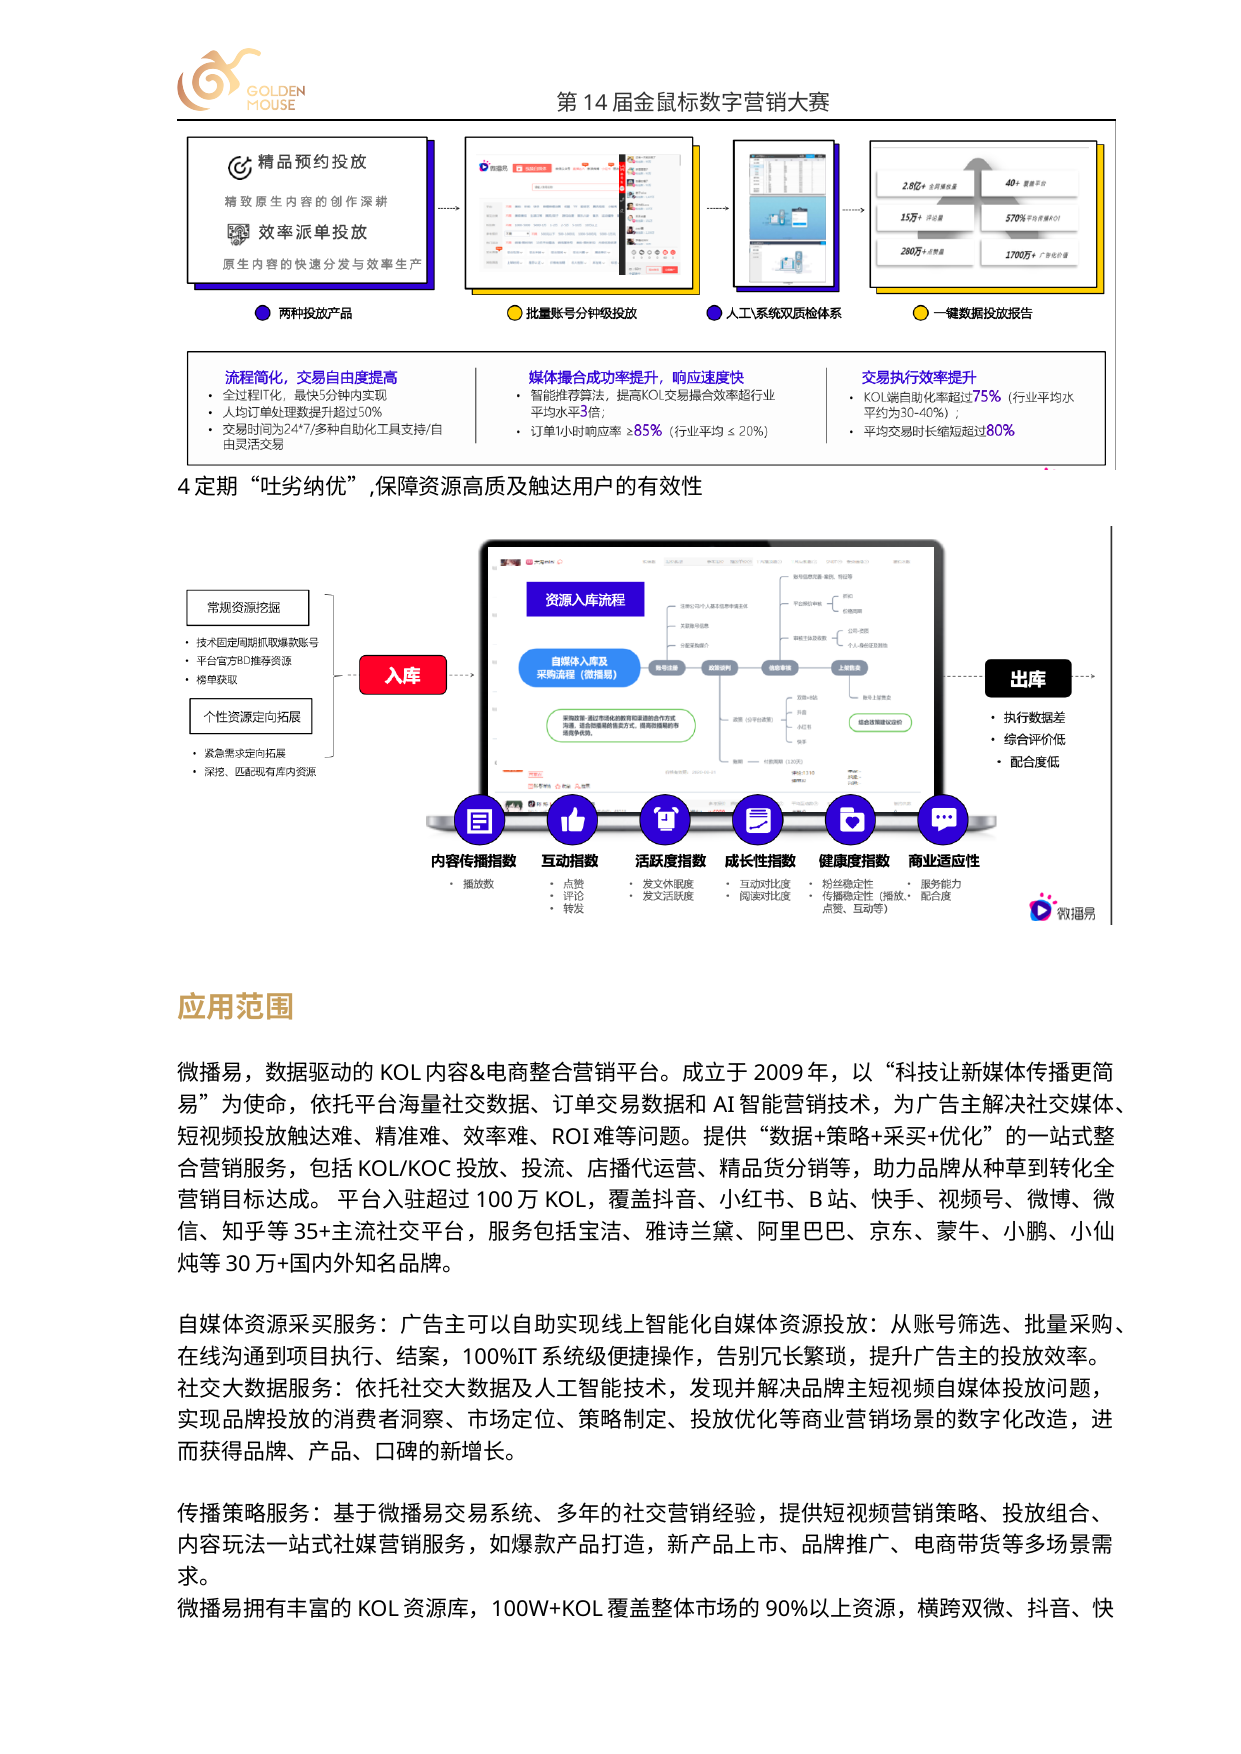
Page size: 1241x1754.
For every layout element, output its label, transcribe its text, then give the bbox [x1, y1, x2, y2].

text 自媒体资源采买服务：广告主可以自助实现线上智能化自媒体资源投放：从账号筛选、批量采购、在线沟通到项目执行、结案，100%IT系统级便捷操作，告别冗长繁琐，提升广告主的投放效率。 [177, 1307, 1116, 1371]
text 传播策略服务：基于微播易交易系统、多年的社交营销经验，提供短视频营销策略、投放组合、内容玩法一站式社媒营销服务，如爆款产品打造，新产品上市、品牌推广、电商带货等多场景需求。 [177, 1496, 1116, 1591]
picture [177, 48, 305, 111]
text 社交大数据服务：依托社交大数据及人工智能技术，发现并解决品牌主短视频自媒体投放问题，实现品牌投放的消费者洞察、市场定位、策略制定、投放优化等商业营销场景的数字化改造，进而获得品牌、产品、口碑的新增长。 [177, 1371, 1116, 1466]
picture [177, 526, 1116, 925]
text 微播易，数据驱动的KOL内容&电商整合营销平台。成立于2009年，以“科技让新媒体传播更简易”为使命，依托平台海量社交数据、订单交易数据和AI智能营销技术，为广告主解决社交媒体、短视频投放触达难、精准难、效率难、ROI难等问题。提供“数据+策略+采买+优化”的一站式整合营销服务，包括KOL/KOC投放、投流、店播代运营、精品货分销等，助力品牌从种草到转化全营销目标达成。 平台⼊驻超过100万KOL，覆盖抖⾳、⼩红书、B站、快⼿、视频号、微博、微信、知乎等35+主流社交平台，服务包括宝洁、雅诗兰黛、阿里巴巴、京东、蒙牛、小鹏、小仙炖等30万+国内外知名品牌。 [177, 1055, 1116, 1278]
text 应用范围 [177, 984, 1116, 1026]
picture [177, 121, 1116, 470]
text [177, 1591, 1116, 1622]
text 4定期“吐劣纳优”,保障资源高质及触达用户的有效性 [177, 470, 1116, 501]
